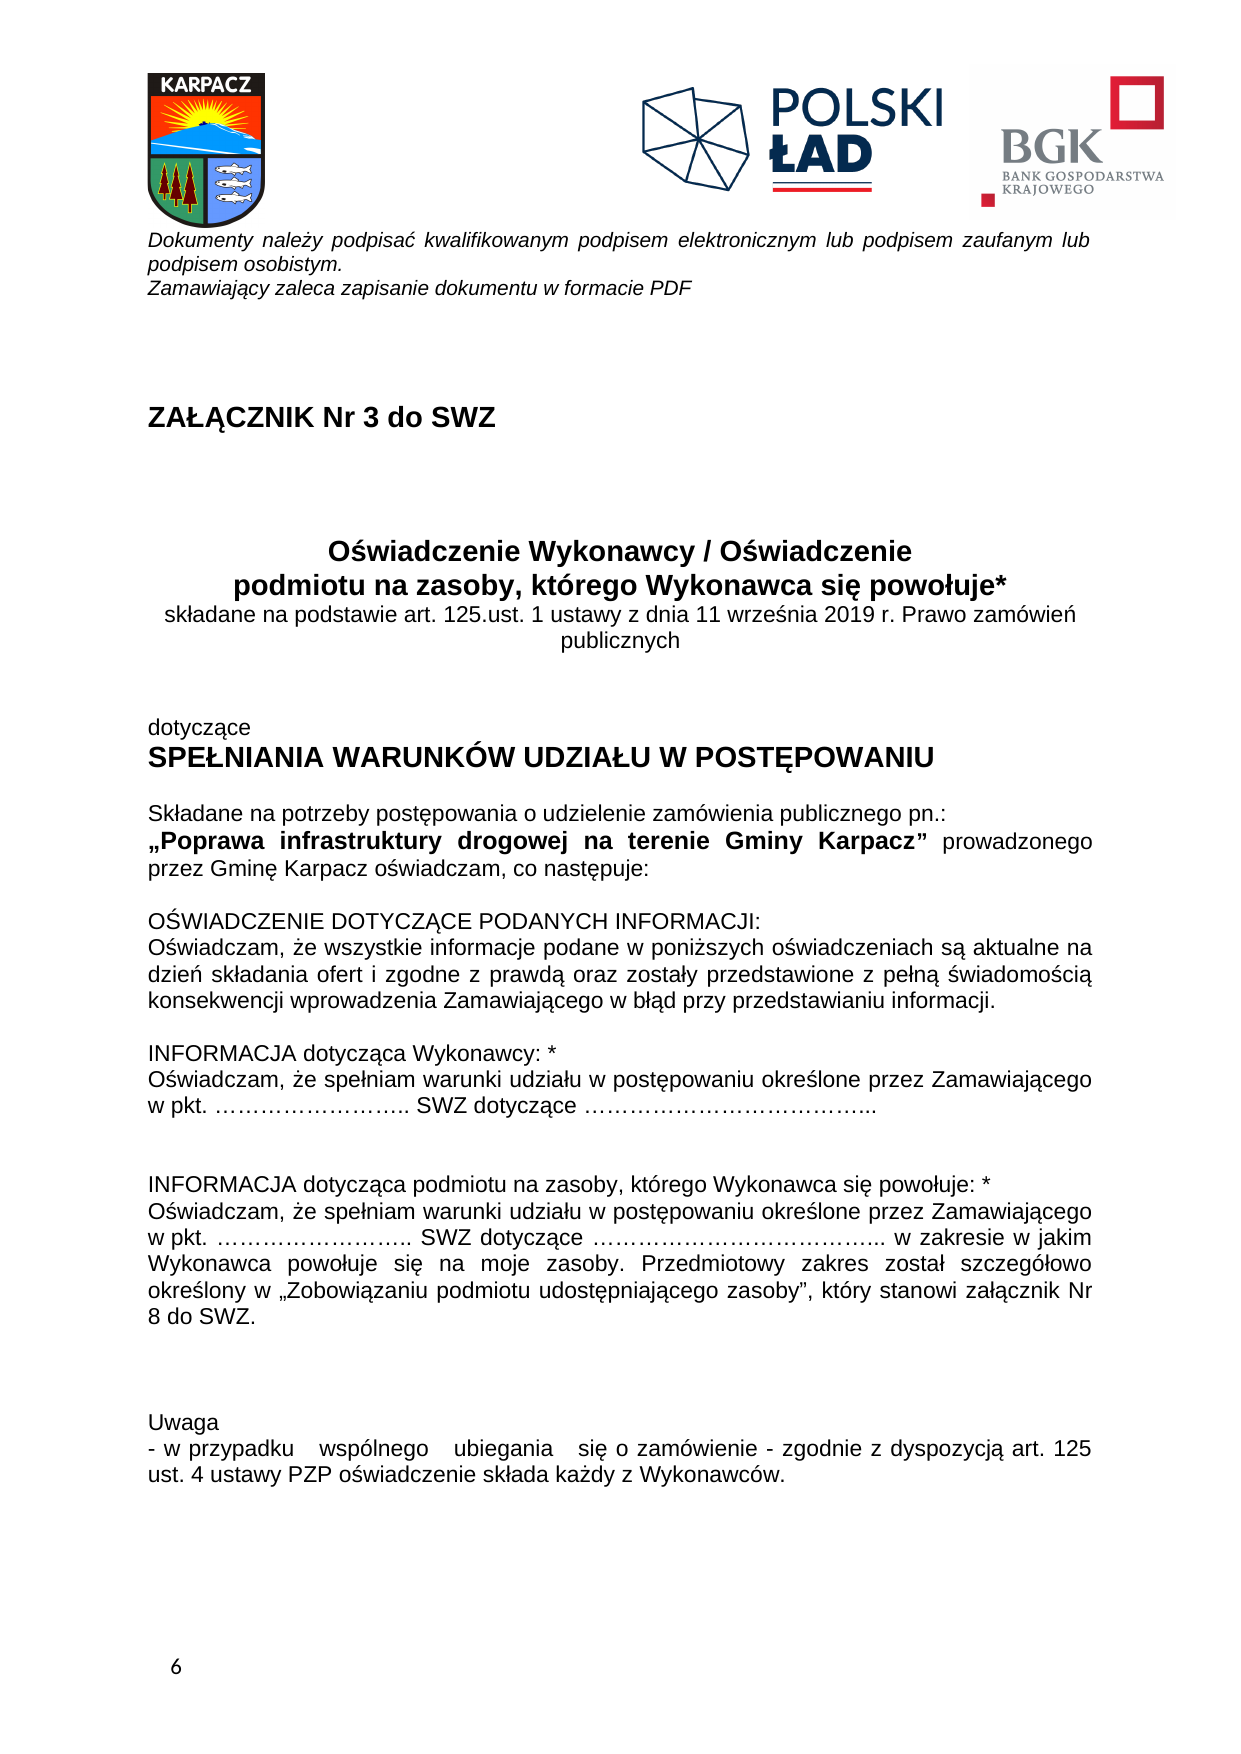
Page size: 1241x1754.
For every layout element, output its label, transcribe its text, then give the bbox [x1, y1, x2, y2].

picture [968, 64, 1177, 220]
text Oświadczam, że spełniam warunki udziału w postępowaniu określone przez Zamawiającego w pkt. …………………….. SWZ dotyczące ………………………………... [148, 1066, 1093, 1119]
text - w przypadku wspólnego ubiegania się o zamówienie - zgodnie z dyspozycją art. 125 ust. 4 ustawy PZP oświadczenie składa każdy z Wykonawców. [148, 1435, 1093, 1488]
text „Poprawa infrastruktury drogowej na terenie Gminy Karpacz” prowadzonego przez Gminę Karpacz oświadczam, co następuje: [148, 826, 1093, 881]
text INFORMACJA dotycząca podmiotu na zasoby, którego Wykonawca się powołuje: * [148, 1171, 1093, 1198]
text podmiotu na zasoby, którego Wykonawca się powołuje* [148, 568, 1093, 601]
text OŚWIADCZENIE DOTYCZĄCE PODANYCH INFORMACJI: [148, 908, 1093, 934]
text składane na podstawie art. 125.ust. 1 ustawy z dnia 11 września 2019 r. Prawo zamówień publicznych [148, 601, 1093, 654]
picture [147, 73, 265, 228]
text Oświadczenie Wykonawcy / Oświadczenie [148, 534, 1093, 568]
text dotyczące [148, 714, 1093, 740]
text ZAŁĄCZNIK Nr 3 do SWZ [148, 400, 1093, 433]
text Uwaga [148, 1408, 1093, 1435]
text Oświadczam, że wszystkie informacje podane w poniższych oświadczeniach są aktualne na dzień składania ofert i zgodne z prawdą oraz zostały przedstawione z pełną świadomością konsekwencji wprowadzenia Zamawiającego w błąd przy przedstawianiu informacji. [148, 934, 1093, 1013]
text Składane na potrzeby postępowania o udzielenie zamówienia publicznego pn.: [148, 800, 1093, 826]
text Oświadczam, że spełniam warunki udziału w postępowaniu określone przez Zamawiającego w pkt. …………………….. SWZ dotyczące ………………………………... w zakresie w jakim Wykonawca powołuje się na moje zasoby. Przedmiotowy zakres został szczegółowo określony w „Zobowiązaniu podmiotu udostępniającego zasoby”, który stanowi załącznik Nr 8 do SWZ. [148, 1198, 1093, 1329]
text SPEŁNIANIA WARUNKÓW UDZIAŁU W POSTĘPOWANIU [148, 740, 1093, 774]
text INFORMACJA dotycząca Wykonawcy: * [148, 1039, 1093, 1066]
text Dokumenty należy podpisać kwalifikowanym podpisem elektronicznym lub podpisem zaufanym lub podpisem osobistym. [148, 227, 1093, 275]
picture [642, 87, 942, 192]
text Zamawiający zaleca zapisanie dokumentu w formacie PDF [148, 275, 1093, 299]
